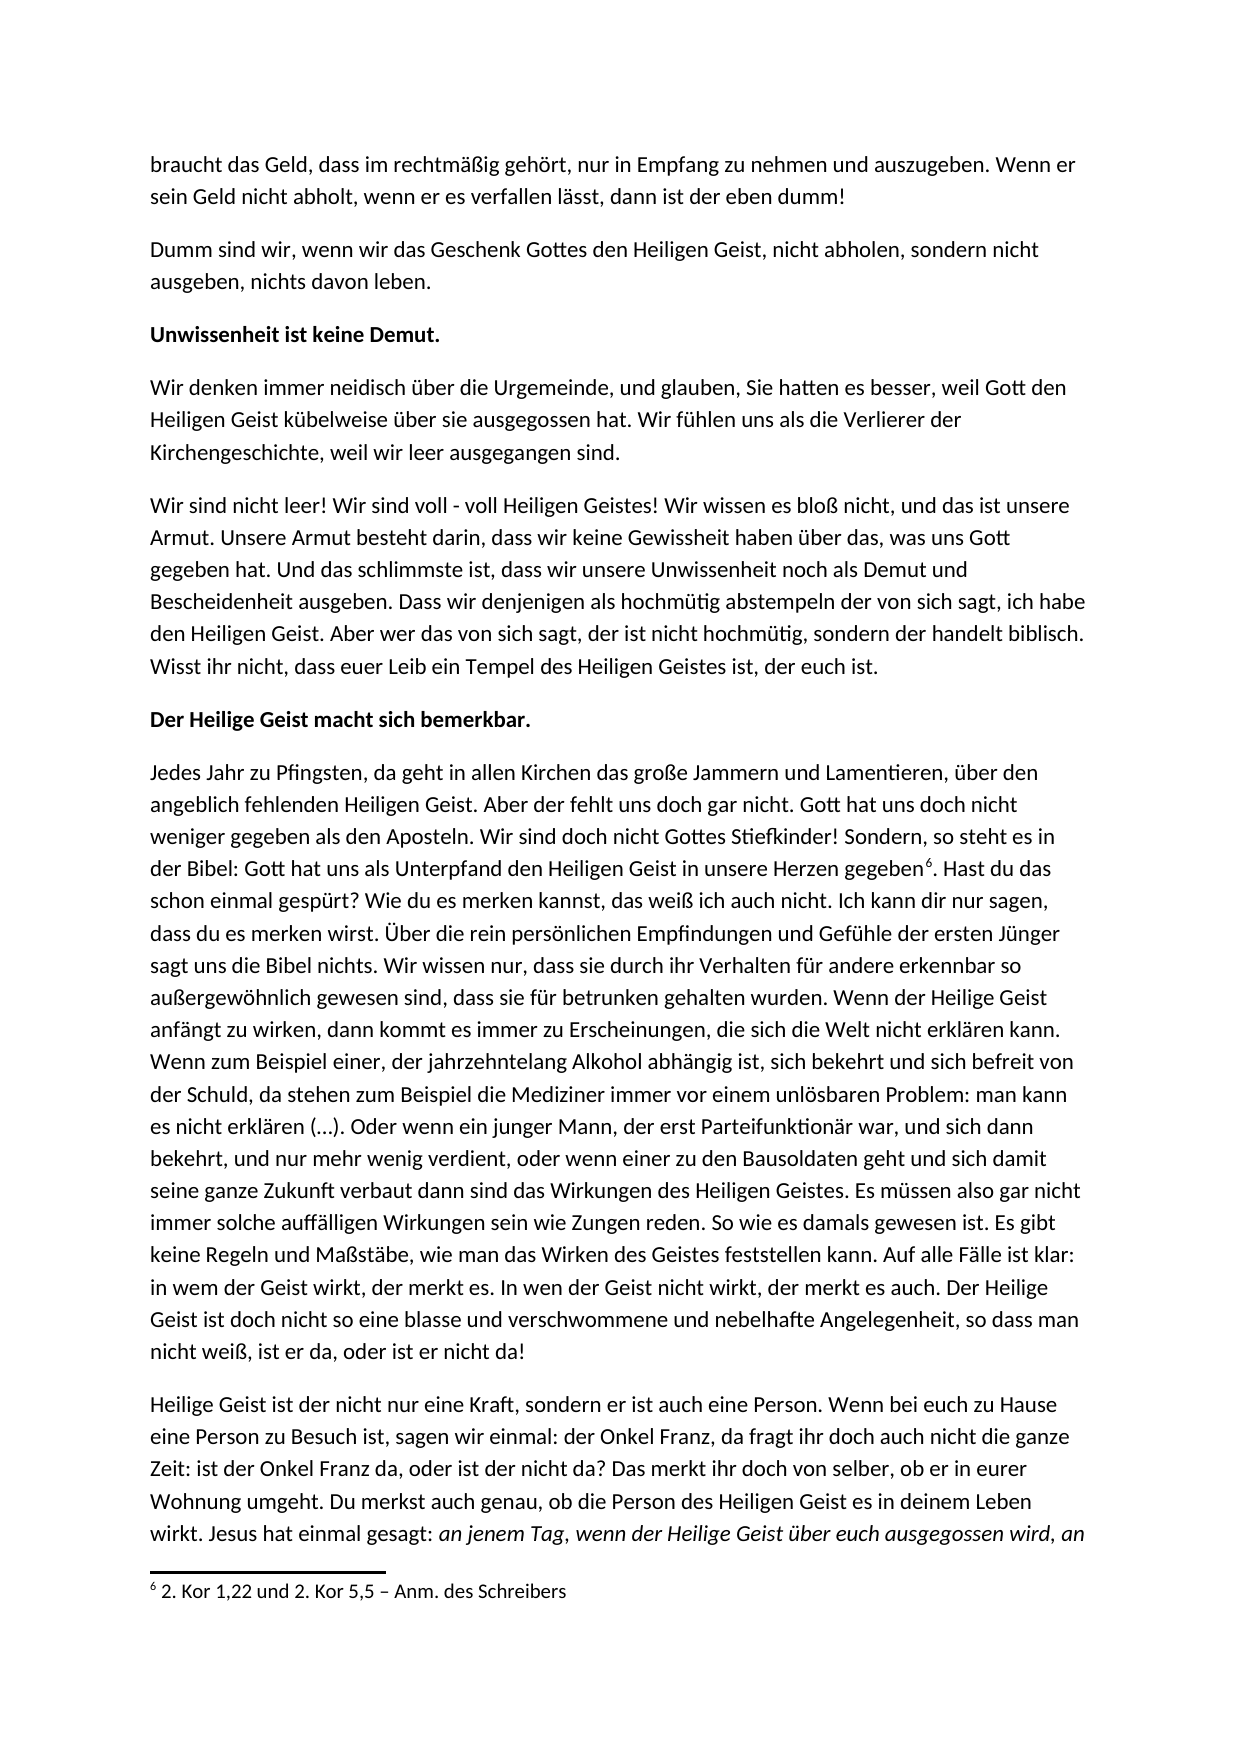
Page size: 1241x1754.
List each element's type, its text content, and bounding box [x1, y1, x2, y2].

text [150, 150, 1090, 210]
text Dumm sind wir, wenn wir das Geschenk Gottes den Heiligen Geist, nicht abholen, sondern nicht ausgeben, nichts davon leben. [150, 235, 1090, 295]
text Der Heilige Geist macht sich bemerkbar. [150, 705, 1090, 733]
text Jedes Jahr zu Pfingsten, da geht in allen Kirchen das große Jammern und Lamentieren, über den angeblich fehlenden Heiligen Geist. Aber der fehlt uns doch gar nicht. Gott hat uns doch nicht weniger gegeben als den Aposteln. Wir sind doch nicht Gottes Stiefkinder! Sondern, so steht es in der Bibel: Gott hat uns als Unterpfand den Heiligen Geist in unsere Herzen gegeben. Hast du das schon einmal gespürt? Wie du es merken kannst, das weiß ich auch nicht. Ich kann dir nur sagen, dass du es merken wirst. Über die rein persönlichen Empfindungen und Gefühle der ersten Jünger sagt uns die Bibel nichts. Wir wissen nur, dass sie durch ihr Verhalten für andere erkennbar so außergewöhnlich gewesen sind, dass sie für betrunken gehalten wurden. Wenn der Heilige Geist anfängt zu wirken, dann kommt es immer zu Erscheinungen, die sich die Welt nicht erklären kann. Wenn zum Beispiel einer, der jahrzehntelang Alkohol abhängig ist, sich bekehrt und sich befreit von der Schuld, da stehen zum Beispiel die Mediziner immer vor einem unlösbaren Problem: man kann es nicht erklären (…). Oder wenn ein junger Mann, der erst Parteifunktionär war, und sich dann bekehrt, und nur mehr wenig verdient, oder wenn einer zu den Bausoldaten geht und sich damit seine ganze Zukunft verbaut dann sind das Wirkungen des Heiligen Geistes. Es müssen also gar nicht immer solche auffälligen Wirkungen sein wie Zungen reden. So wie es damals gewesen ist. Es gibt keine Regeln und Maßstäbe, wie man das Wirken des Geistes feststellen kann. Auf alle Fälle ist klar: in wem der Geist wirkt, der merkt es. In wen der Geist nicht wirkt, der merkt es auch. Der Heilige Geist ist doch nicht so eine blasse und verschwommene und nebelhafte Angelegenheit, so dass man nicht weiß, ist er da, oder ist er nicht da! [150, 758, 1090, 1365]
text Wir sind nicht leer! Wir sind voll - voll Heiligen Geistes! Wir wissen es bloß nicht, und das ist unsere Armut. Unsere Armut besteht darin, dass wir keine Gewissheit haben über das, was uns Gott gegeben hat. Und das schlimmste ist, dass wir unsere Unwissenheit noch als Demut und Bescheidenheit ausgeben. Dass wir denjenigen als hochmütig abstempeln der von sich sagt, ich habe den Heiligen Geist. Aber wer das von sich sagt, der ist nicht hochmütig, sondern der handelt biblisch. Wisst ihr nicht, dass euer Leib ein Tempel des Heiligen Geistes ist, der euch ist. [150, 491, 1090, 680]
text Wir denken immer neidisch über die Urgemeinde, und glauben, Sie hatten es besser, weil Gott den Heiligen Geist kübelweise über sie ausgegossen hat. Wir fühlen uns als die Verlierer der Kirchengeschichte, weil wir leer ausgegangen sind. [150, 373, 1090, 466]
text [150, 1390, 1090, 1547]
text Unwissenheit ist keine Demut. [150, 320, 1090, 348]
